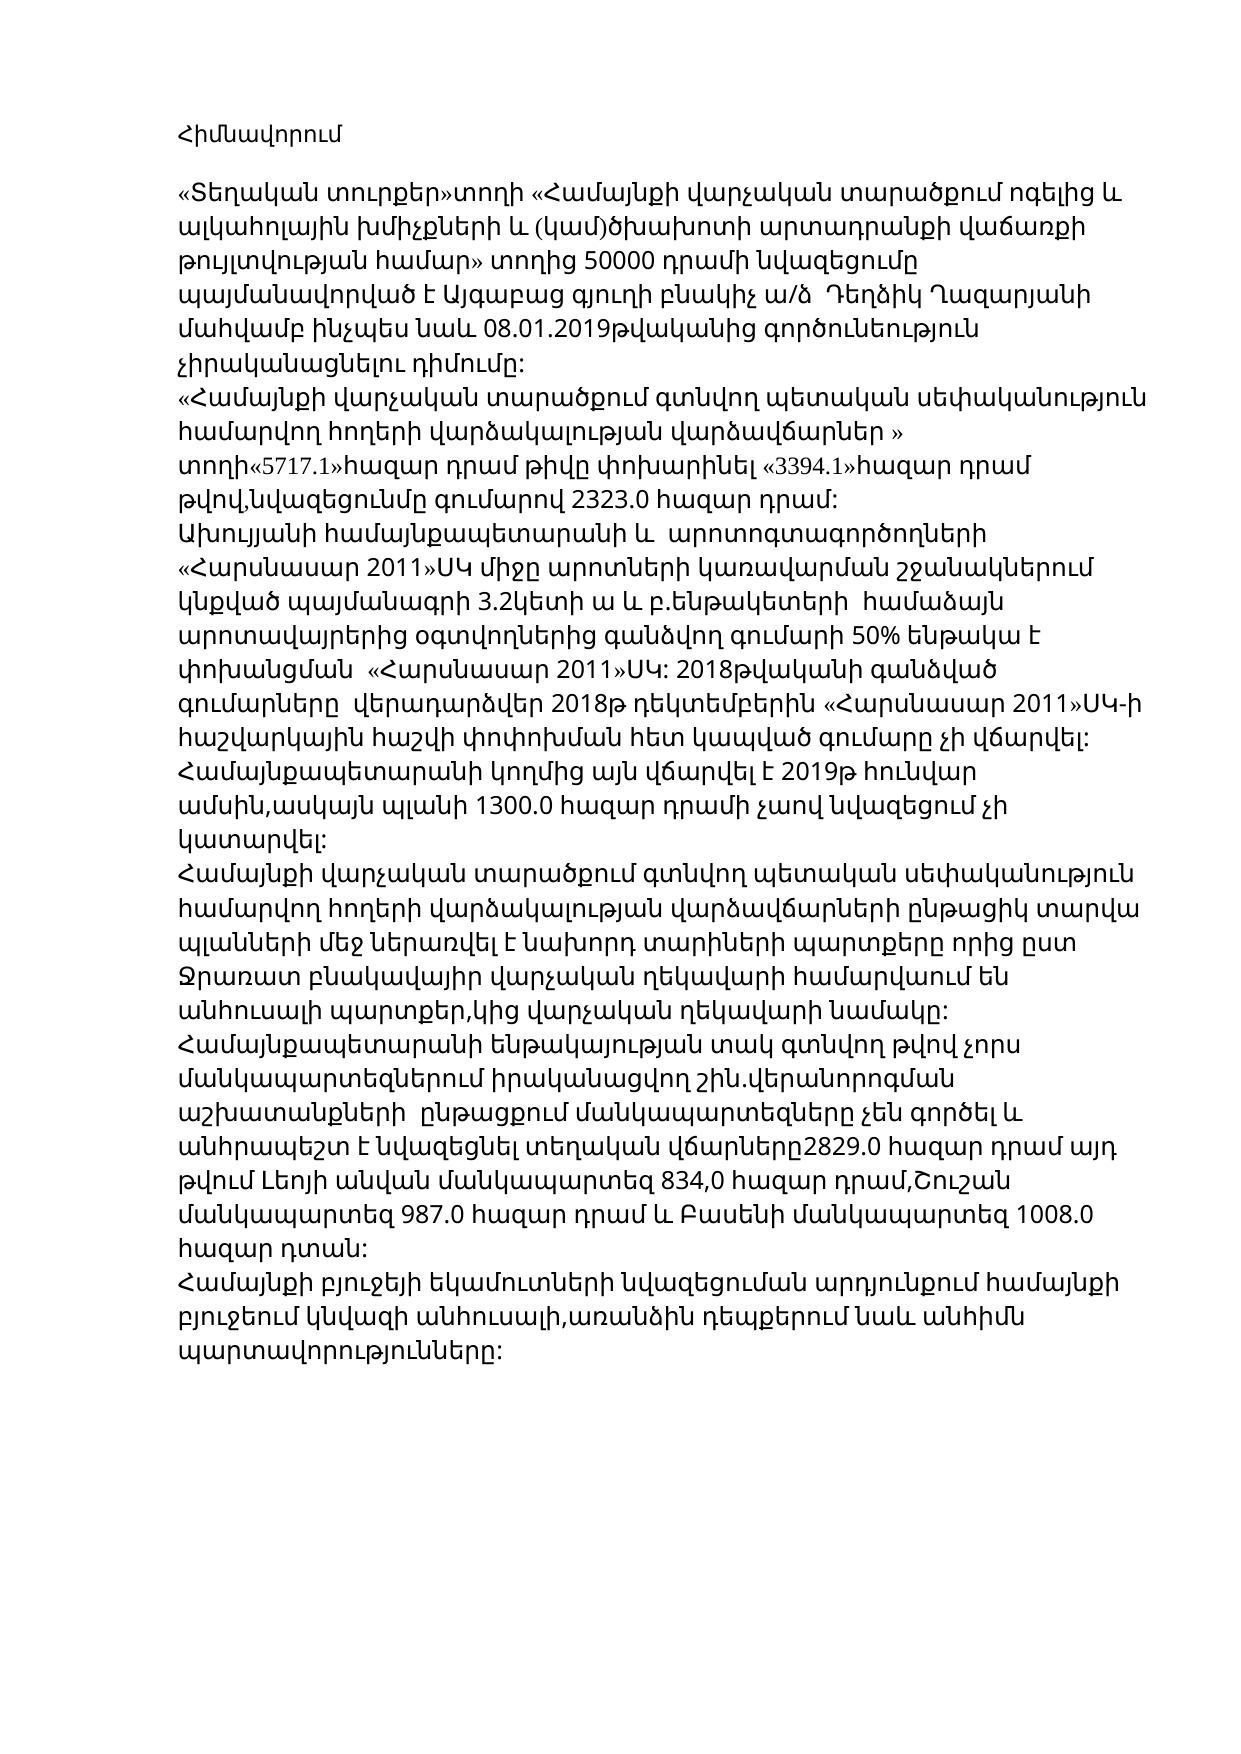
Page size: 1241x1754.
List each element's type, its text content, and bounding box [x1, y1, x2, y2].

text Ախույյանի համայնքապետարանի և արոտոգտագործողների «Հարսնասար 2011»ՍԿ միջը արոտների կառավարման շջանակներում կնքված պայմանագրի 3.2կետի ա և բ.ենթակետերի համաձայն արոտավայրերից օգտվողներից գանձվող գումարի 50% ենթակա է փոխանցման «Հարսնասար 2011»ՍԿ: 2018թվականի գանձված գումարները վերադարձվեր 2018թ դեկտեմբերին «Հարսնասար 2011»ՍԿ-ի հաշվարկային հաշվի փոփոխման հետ կապված գումարը չի վճարվել: [177, 516, 1152, 754]
text «Տեղական տուրքեր»տողի «Համայնքի վարչական տարածքում ոգելից և ալկահոլային խմիչքների և (կամ)ծխախոտի արտադրանքի վաճառքի թույլտվության համար» տողից 50000 դրամի նվազեցումը պայմանավորված է Այգաբաց գյուղի բնակիչ ա/ձ Դեղձիկ Ղազարյանի մահվամբ ինչպես նաև 08.01.2019թվականից գործունեություն չիրականացնելու դիմումը: [177, 175, 1152, 379]
text «Համայնքի վարչական տարածքում գտնվող պետական սեփականություն համարվող հողերի վարձակալության վարձավճարներ » տողի«5717.1»հազար դրամ թիվը փոխարինել «3394.1»հազար դրամ թվով,նվազեցունմը գումարով 2323.0 հազար դրամ: [177, 379, 1152, 516]
text Համայնքապետարանի կողմից այն վճարվել է 2019թ հունվար ամսին,ասկայն պլանի 1300.0 հազար դրամի չաով նվազեցում չի կատարվել: [177, 754, 1152, 856]
text Համայնքապետարանի ենթակայության տակ գտնվող թվով չորս մանկապարտեզներում իրականացվող շին.վերանորոգման աշխատանքների ընթացքում մանկապարտեզները չեն գործել և անհրապեշտ է նվազեցնել տեղական վճարները2829.0 հազար դրամ այդ թվում Լեոյի անվան մանկապարտեզ 834,0 հազար դրամ,Շուշան մանկապարտեզ 987.0 հազար դրամ և Բասենի մանկապարտեզ 1008.0 հազար դտան: [177, 1026, 1152, 1265]
text Հիմնավորում [177, 118, 1152, 149]
text Համայնքի բյուջեյի եկամուտների նվազեցուման արդյունքում համայնքի բյուջեում կնվազի անհուսալի,առանձին դեպքերում նաև անհիմն պարտավորությունները: [177, 1265, 1152, 1367]
text Համայնքի վարչական տարածքում գտնվող պետական սեփականություն համարվող հողերի վարձակալության վարձավճարների ընթացիկ տարվա պլանների մեջ ներառվել է նախորդ տարիների պարտքերը որից ըստ Ջրառատ բնակավայիր վարչական ղեկավարի համարվաում են անհուսալի պարտքեր,կից վարչական ղեկավարի նամակը: [177, 856, 1152, 1026]
